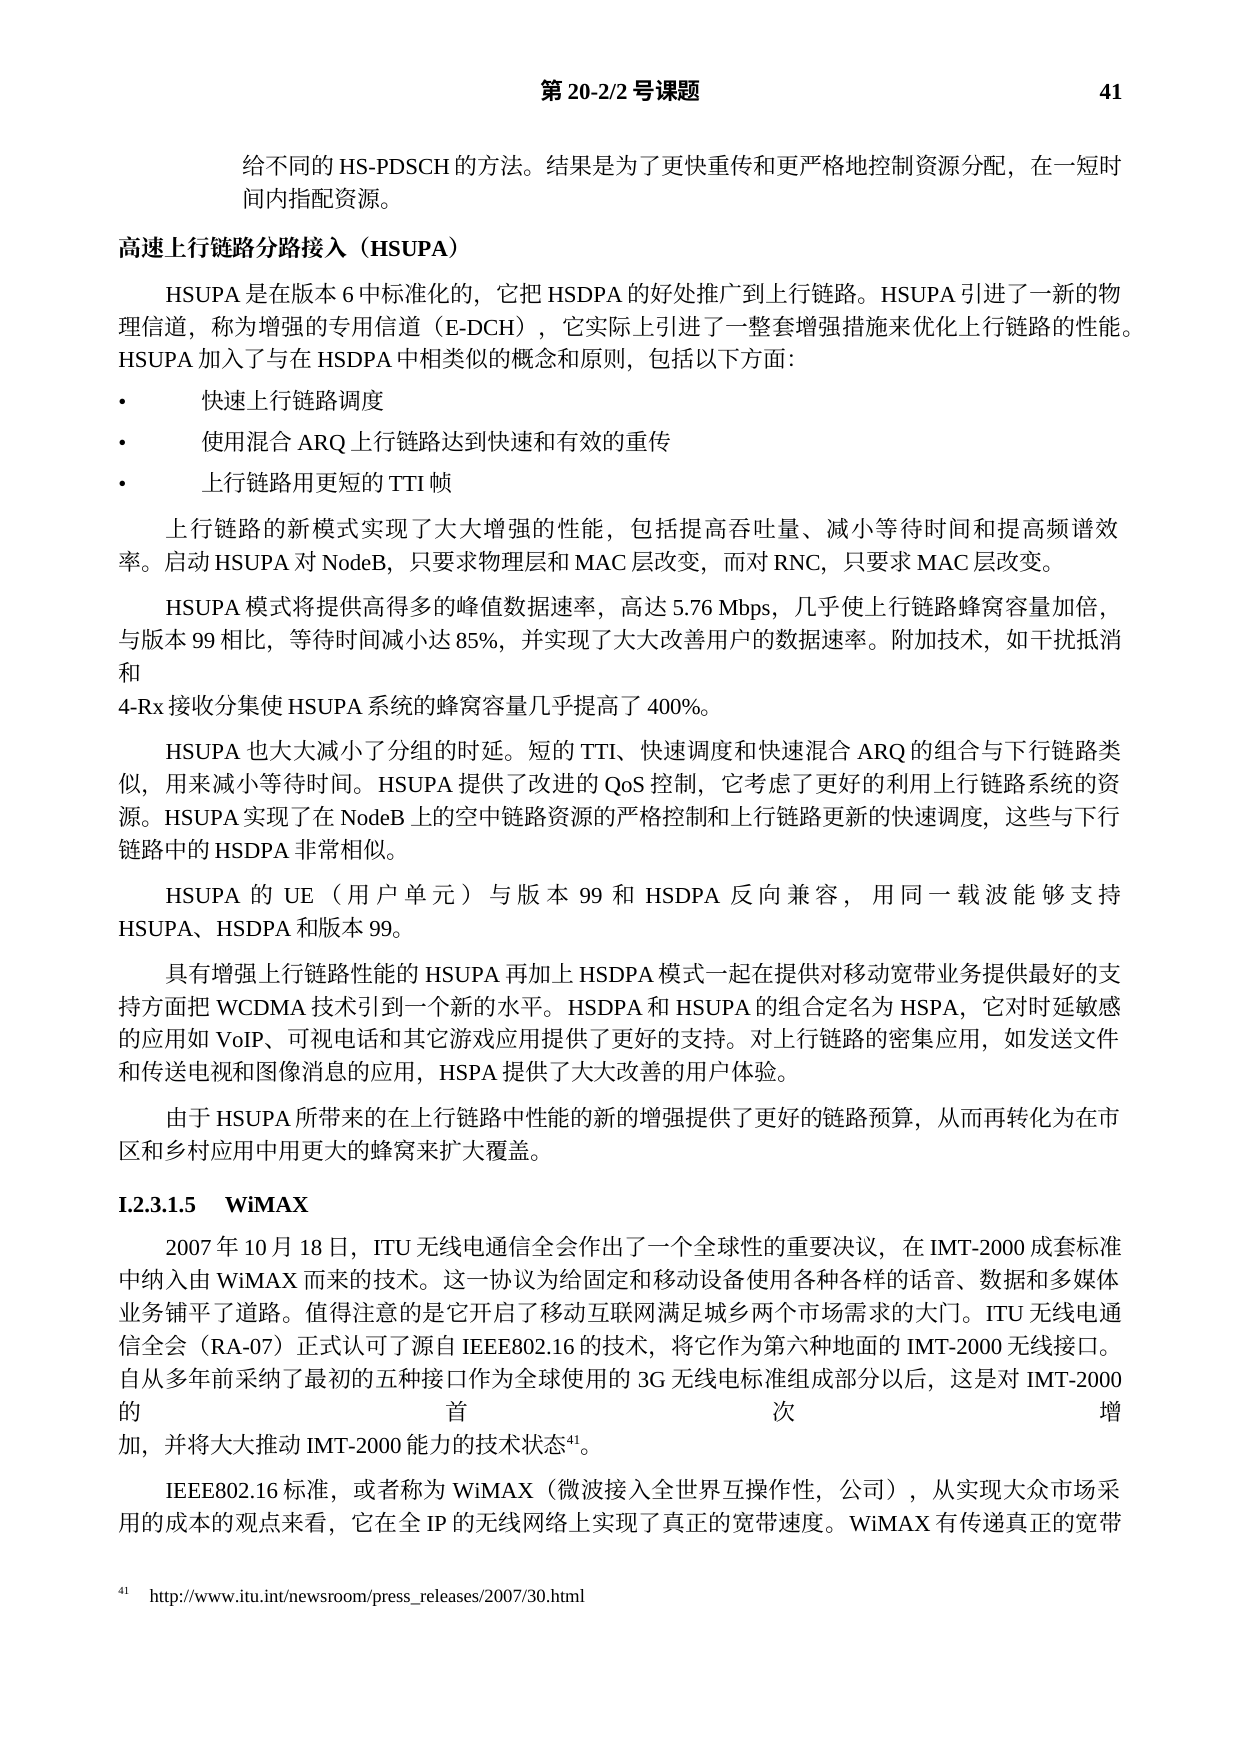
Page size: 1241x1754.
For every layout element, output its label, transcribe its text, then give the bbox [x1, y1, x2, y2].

text HSUPA也大大减小了分组的时延。短的TTI、快速调度和快速混合ARQ的组合与下行链路类 似，用来减小等待时间。HSUPA提供了改进的QoS控制，它考虑了更好的利用上行链路系统的资 源。HSUPA实现了在NodeB上的空中链路资源的严格控制和上行链路更新的快速调度，这些与下行链路中的HSDPA非常相似。 [118, 733, 1122, 865]
text 具有增强上行链路性能的HSUPA再加上HSDPA模式一起在提供对移动宽带业务提供最好的支持方面把WCDMA技术引到一个新的水平。HSDPA和HSUPA的组合定名为HSPA，它对时延敏感的应用如VoIP、可视电话和其它游戏应用提供了更好的支持。对上行链路的密集应用，如发送文件和传送电视和图像消息的应用，HSPA提供了大大改善的用户体验。 [118, 956, 1122, 1087]
text • 使用混合ARQ上行链路达到快速和有效的重传 [118, 424, 1122, 457]
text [201, 148, 1122, 213]
text • 上行链路用更短的TTI帧 [118, 465, 1122, 498]
text HSUPA是在版本6中标准化的，它把HSDPA的好处推广到上行链路。HSUPA引进了一新的物理信道，称为增强的专用信道（E-DCH），它实际上引进了一整套增强措施来优化上行链路的性能。HSUPA加入了与在HSDPA中相类似的概念和原则，包括以下方面： [118, 276, 1122, 374]
text HSUPA模式将提供高得多的峰值数据速率，高达5.76 Mbps，几乎使上行链路蜂窝容量加倍，与版本99相比，等待时间减小达85%，并实现了大大改善用户的数据速率。附加技术，如干扰抵消和 4-Rx接收分集使HSUPA系统的蜂窝容量几乎提高了400%。 [118, 589, 1122, 721]
text ，ITU无线电通信全会作出了一个全球性的重要决议，在IMT-2000成套标准中纳入由WiMAX而来的技术。这一协议为给固定和移动设备使用各种各样的话音、数据和多媒体业务铺平了道路。值得注意的是它开启了移动互联网满足城乡两个市场需求的大门。ITU无线电通信全会（RA-07）正式认可了源自IEEE802.16的技术，将它作为第六种地面的IMT-2000无线接口。自从多年前采纳了最初的五种接口作为全球使用的无线电标准组成部分以后，这是对IMT-2000的首次增 加，并将大大推动IMT-2000能力的技术状态。 [118, 1229, 1122, 1460]
text • 快速上行链路调度 [118, 383, 1122, 416]
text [118, 1472, 1122, 1538]
text 上行链路的新模式实现了大大增强的性能，包括提高吞吐量、减小等待时间和提高频谱效 率。启动HSUPA对NodeB，只要求物理层和MAC层改变，而对RNC，只要求MAC层改变。 [118, 511, 1122, 576]
subtitle 高速上行链路分路接入（HSUPA） [118, 230, 1122, 263]
text 由于HSUPA所带来的在上行链路中性能的新的增强提供了更好的链路预算，从而再转化为在市区和乡村应用中用更大的蜂窝来扩大覆盖。 [118, 1100, 1122, 1166]
subtitle I..5 WiMAX [118, 1191, 1122, 1217]
text HSUPA的UE（用户单元）与版本99和HSDPA反向兼容，用同一载波能够支持HSUPA、HSDPA和版本99。 [118, 877, 1122, 943]
